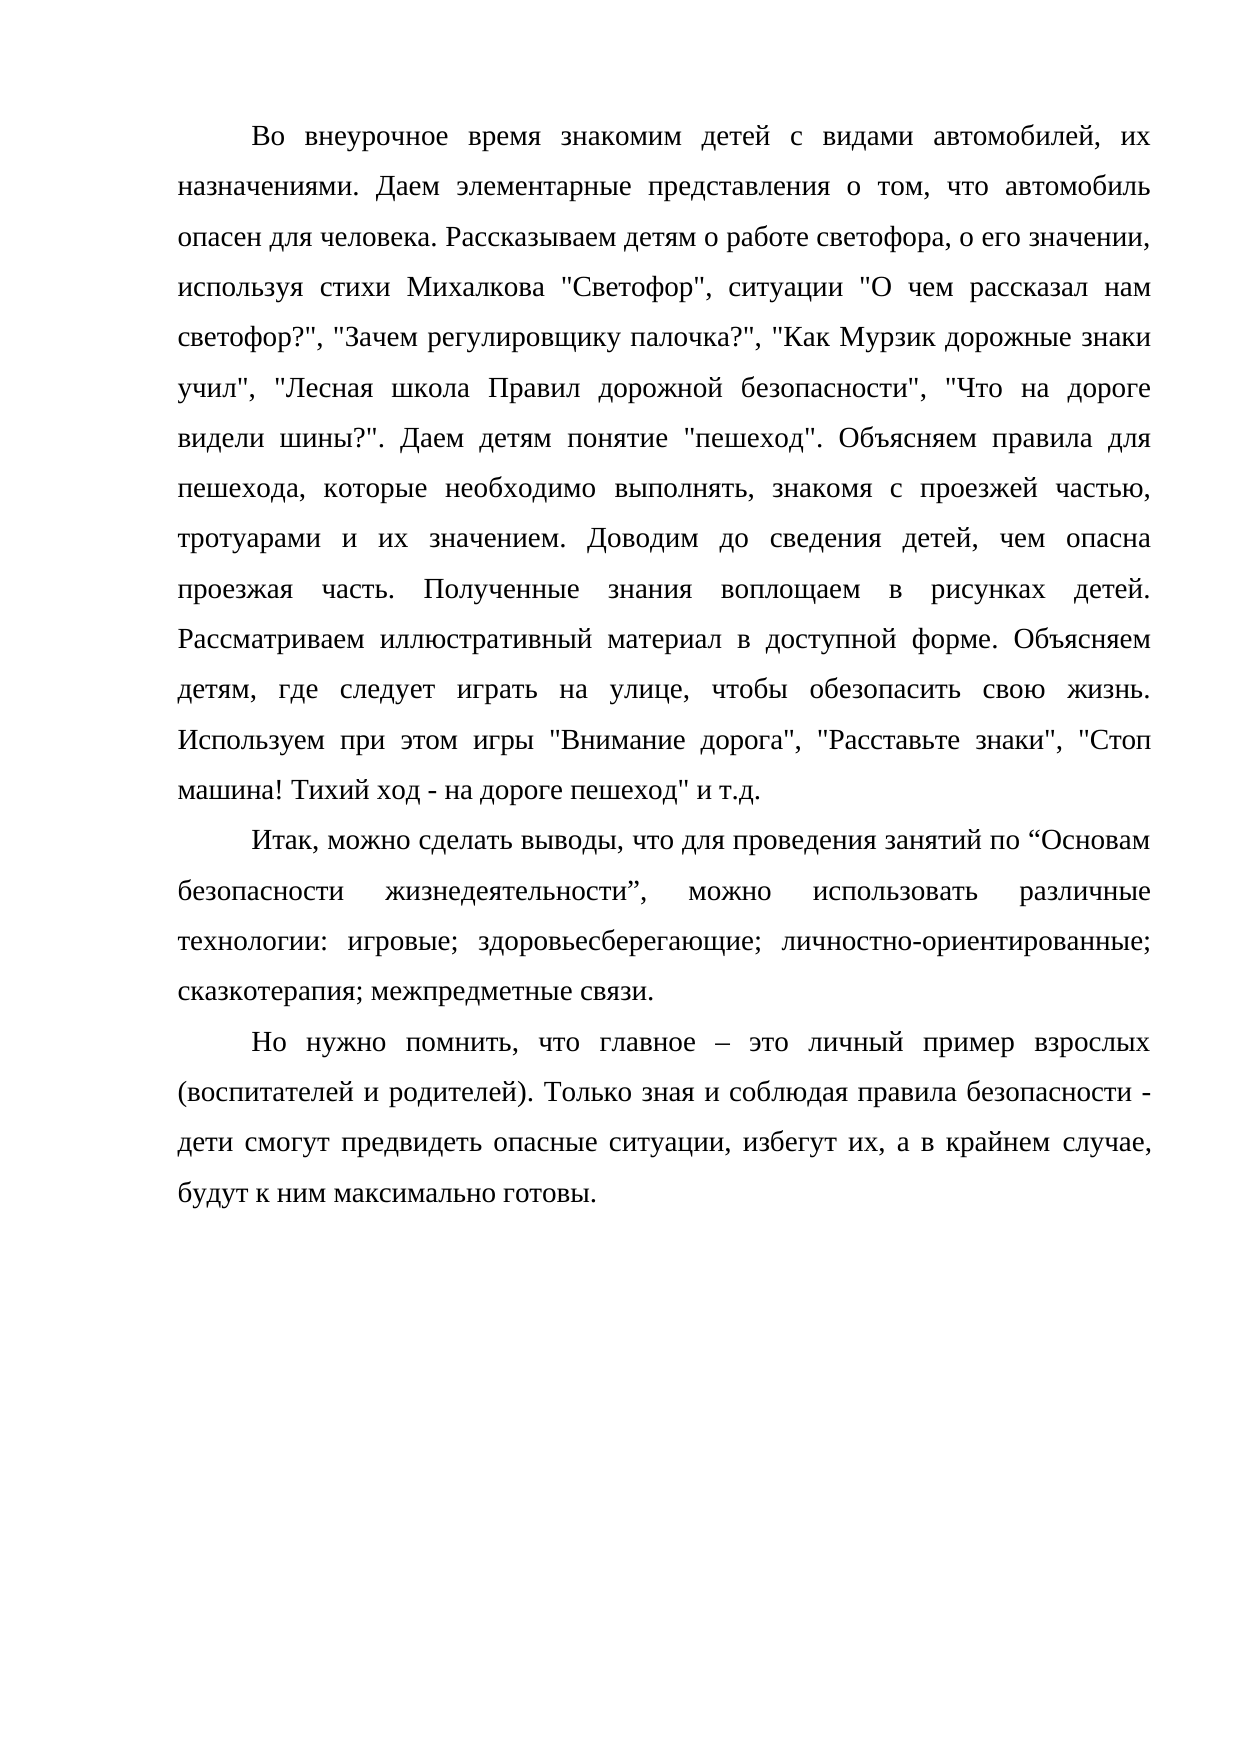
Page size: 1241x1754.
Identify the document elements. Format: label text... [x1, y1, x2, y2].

text Но нужно помнить, что главное – это личный пример взрослых (воспитателей и родителей). Только зная и соблюдая правила безопасности - дети смогут предвидеть опасные ситуации, избегут их, а в крайнем случае, будут к ним максимально готовы. [177, 1024, 1152, 1208]
text Во внеурочное время знакомим детей с видами автомобилей, их назначениями. Даем элементарные представления о том, что автомобиль опасен для человека. Рассказываем детям о работе светофора, о его значении, используя стихи Михалкова "Светофор", ситуации "О чем рассказал нам светофор?", "Зачем регулировщику палочка?", "Как Мурзик дорожные знаки учил", "Лесная школа Правил дорожной безопасности", "Что на дороге видели шины?". Даем детям понятие "пешеход". Объясняем правила для пешехода, которые необходимо выполнять, знакомя с проезжей частью, тротуарами и их значением. Доводим до сведения детей, чем опасна проезжая часть. Полученные знания воплощаем в рисунках детей. Рассматриваем иллюстративный материал в доступной форме. Объясняем детям, где следует играть на улице, чтобы обезопасить свою жизнь. Используем при этом игры "Внимание дорога", "Расставьте знаки", "Стоп машина! Тихий ход - на дороге пешеход" и т.д. [177, 118, 1152, 806]
text Итак, можно сделать выводы, что для проведения занятий по “Основам безопасности жизнедеятельности”, можно использовать различные технологии: игровые; здоровьесберегающие; личностно-ориентированные; сказкотерапия; межпредметные связи. [177, 822, 1152, 1007]
